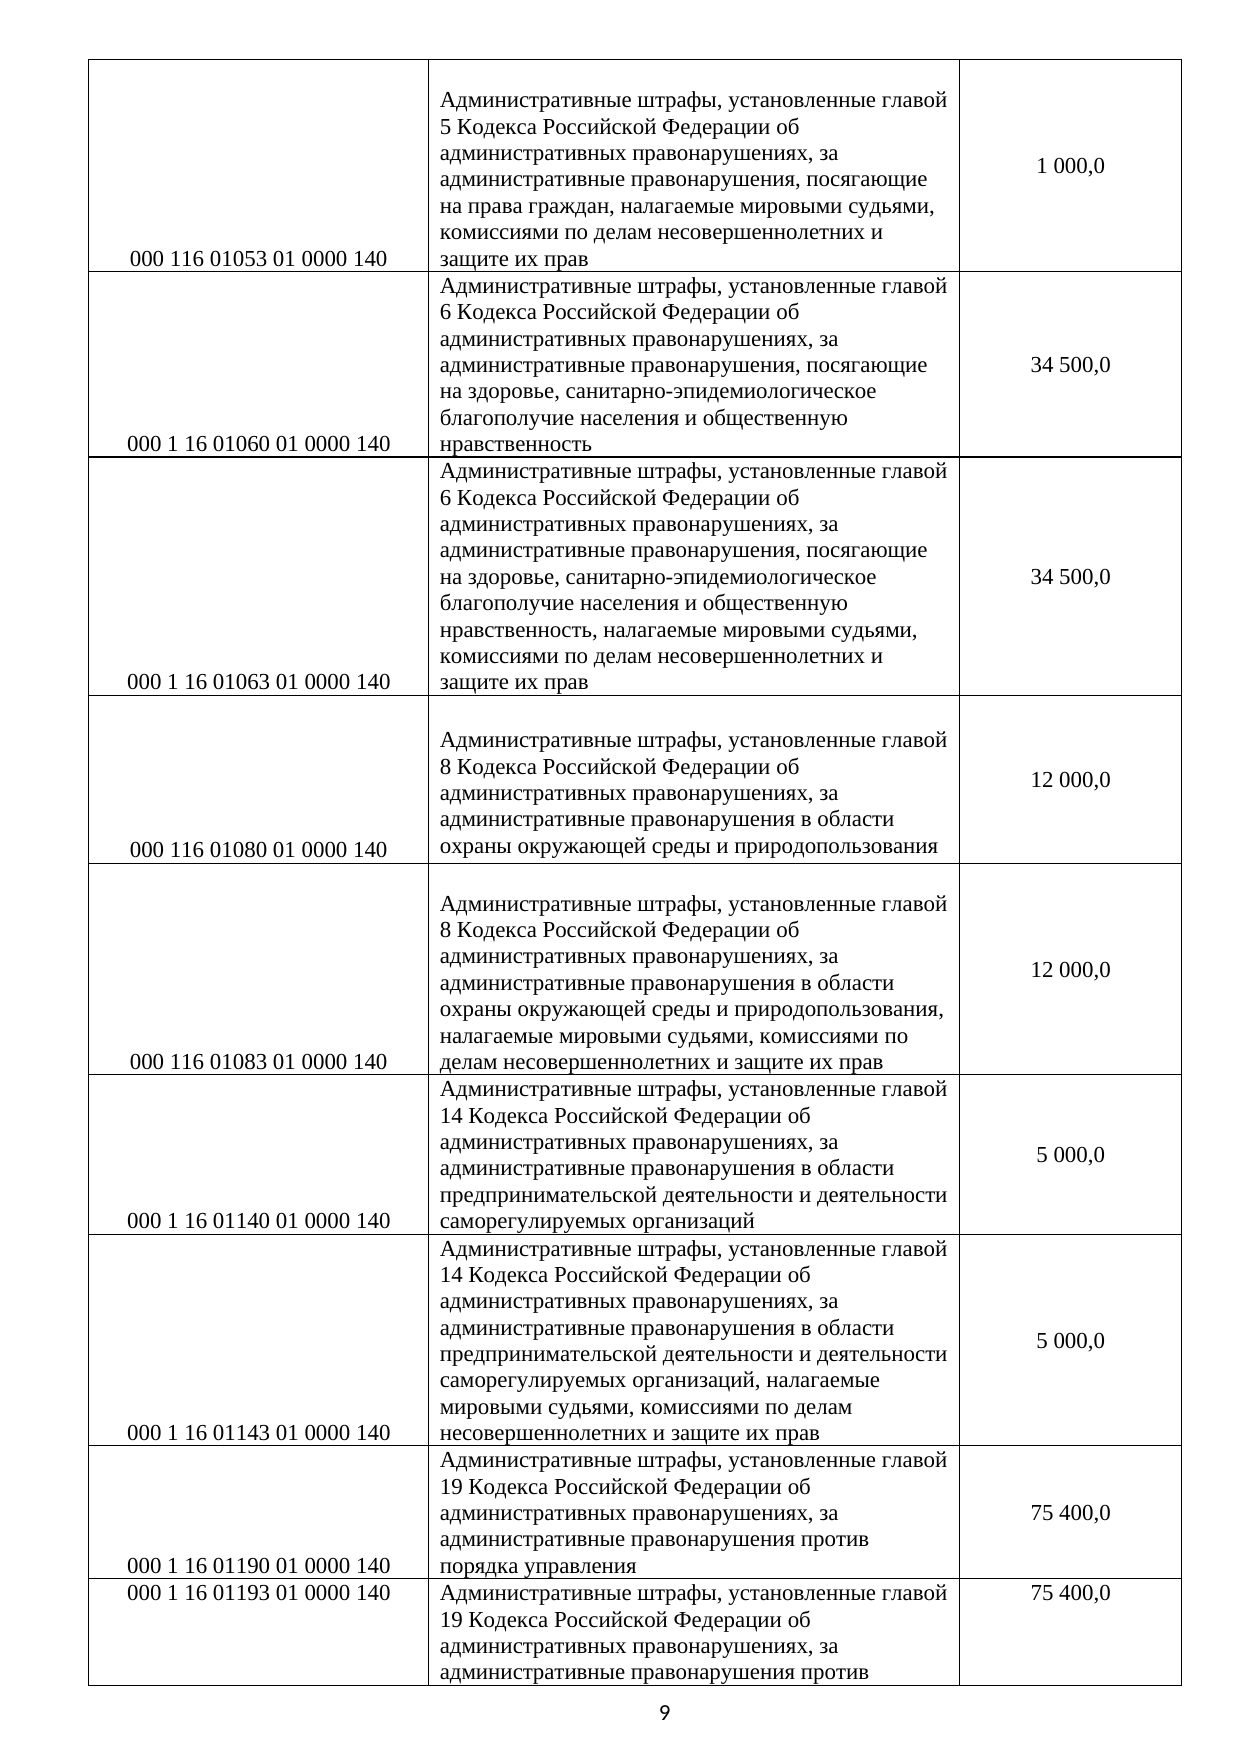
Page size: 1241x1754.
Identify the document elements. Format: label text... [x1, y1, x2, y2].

table_cell Административные штрафы, установленные главой 6 Кодекса Российской Федерации об административных правонарушениях, за административные правонарушения, посягающие на здоровье, санитарно-эпидемиологическое благополучие населения и общественную нравственность [429, 272, 959, 456]
table_cell 000 116 01083 01 0000 140 [89, 864, 428, 1074]
table_cell 5 000,0 [960, 1235, 1181, 1445]
table_cell 75 400,0 [960, 1579, 1181, 1685]
table_cell Административные штрафы, установленные главой 8 Кодекса Российской Федерации об административных правонарушениях, за административные правонарушения в области охраны окружающей среды и природопользования, налагаемые мировыми судьями, комиссиями по делам несовершеннолетних и защите их прав [429, 864, 959, 1074]
table_cell 000 1 16 01060 01 0000 140 [89, 272, 428, 456]
table_cell 000 116 01080 01 0000 140 [89, 696, 428, 862]
table_cell 000 1 16 01140 01 0000 140 [89, 1075, 428, 1233]
table_cell Административные штрафы, установленные главой 8 Кодекса Российской Федерации об административных правонарушениях, за административные правонарушения в области охраны окружающей среды и природопользования [429, 696, 959, 862]
table_cell 75 400,0 [960, 1446, 1181, 1578]
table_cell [89, 1579, 428, 1685]
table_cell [429, 1579, 959, 1685]
table_cell Административные штрафы, установленные главой 14 Кодекса Российской Федерации об административных правонарушениях, за административные правонарушения в области предпринимательской деятельности и деятельности саморегулируемых организаций [429, 1075, 959, 1233]
table_cell 34 500,0 [960, 272, 1181, 456]
table_cell 12 000,0 [960, 864, 1181, 1074]
table_cell 000 1 16 01190 01 0000 140 [89, 1446, 428, 1578]
table_cell 000 1 16 01063 01 0000 140 [89, 458, 428, 695]
table_cell 12 000,0 [960, 696, 1181, 862]
table_cell 000 1 16 01143 01 0000 140 [89, 1235, 428, 1445]
table_cell Административные штрафы, установленные главой 19 Кодекса Российской Федерации об административных правонарушениях, за административные правонарушения против порядка управления [429, 1446, 959, 1578]
table_cell Административные штрафы, установленные главой 6 Кодекса Российской Федерации об административных правонарушениях, за административные правонарушения, посягающие на здоровье, санитарно-эпидемиологическое благополучие населения и общественную нравственность, налагаемые мировыми судьями, комиссиями по делам несовершеннолетних и защите их прав [429, 458, 959, 695]
table_cell Административные штрафы, установленные главой 5 Кодекса Российской Федерации об административных правонарушениях, за административные правонарушения, посягающие на права граждан, налагаемые мировыми судьями, комиссиями по делам несовершеннолетних и защите их прав [429, 60, 959, 271]
table_cell Административные штрафы, установленные главой 14 Кодекса Российской Федерации об административных правонарушениях, за административные правонарушения в области предпринимательской деятельности и деятельности саморегулируемых организаций, налагаемые мировыми судьями, комиссиями по делам несовершеннолетних и защите их прав [429, 1235, 959, 1445]
table_cell 1 000,0 [960, 60, 1181, 271]
table_cell 34 500,0 [960, 458, 1181, 695]
table_cell 000 116 01053 01 0000 140 [89, 60, 428, 271]
table_cell 5 000,0 [960, 1075, 1181, 1233]
